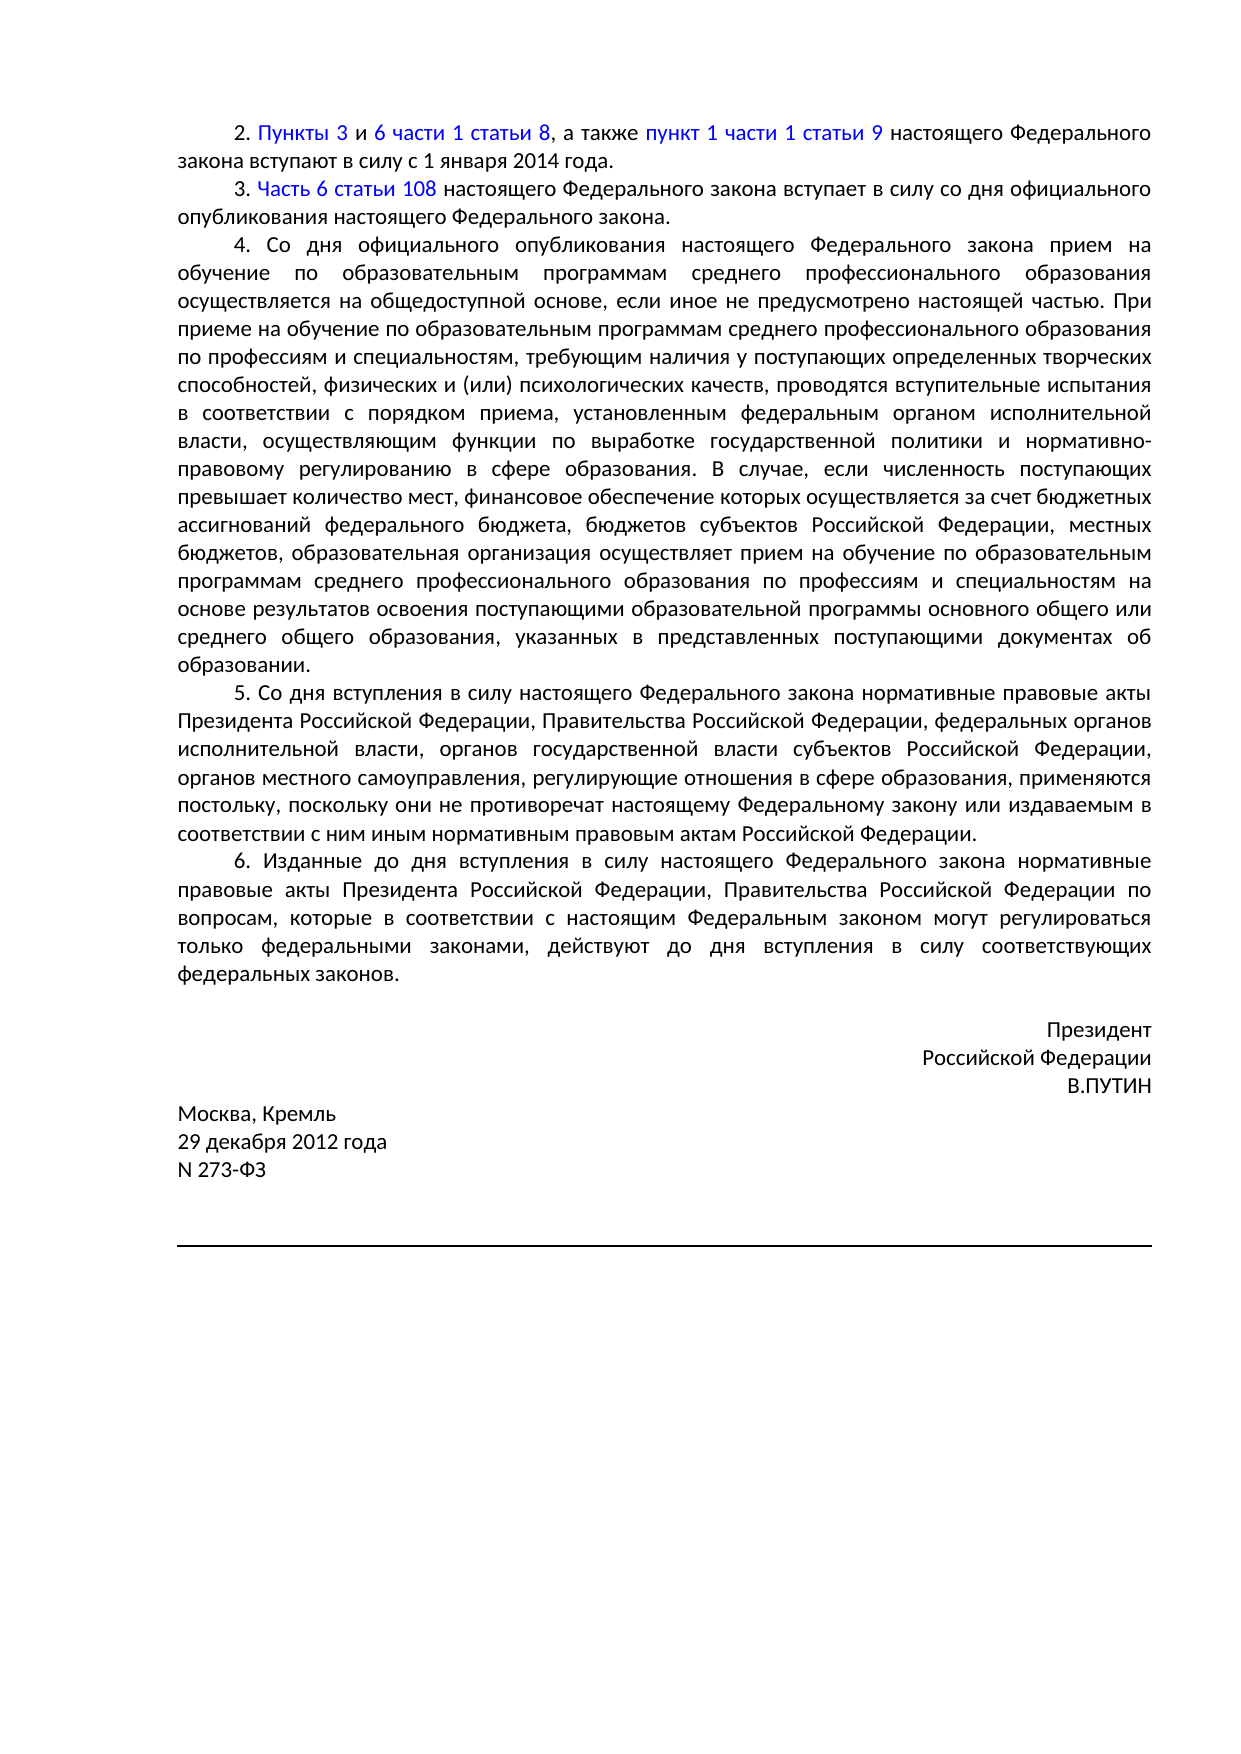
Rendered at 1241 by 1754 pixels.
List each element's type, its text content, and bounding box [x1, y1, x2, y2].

text Российской Федерации [177, 1043, 1152, 1071]
text 3. Часть 6 статьи 108 настоящего Федерального закона вступает в силу со дня официального опубликования настоящего Федерального закона. [177, 174, 1152, 230]
text 2. Пункты 3 и 6 части 1 статьи 8, а также пункт 1 части 1 статьи 9 настоящего Федерального закона вступают в силу с 1 января 2014 года. [177, 118, 1152, 174]
text В.ПУТИН [177, 1071, 1152, 1099]
text N 273-ФЗ [177, 1155, 1152, 1183]
text 4. Со дня официального опубликования настоящего Федерального закона прием на обучение по образовательным программам среднего профессионального образования осуществляется на общедоступной основе, если иное не предусмотрено настоящей частью. При приеме на обучение по образовательным программам среднего профессионального образования по профессиям и специальностям, требующим наличия у поступающих определенных творческих способностей, физических и (или) психологических качеств, проводятся вступительные испытания в соответствии с порядком приема, установленным федеральным органом исполнительной власти, осуществляющим функции по выработке государственной политики и нормативно-правовому регулированию в сфере образования. В случае, если численность поступающих превышает количество мест, финансовое обеспечение которых осуществляется за счет бюджетных ассигнований федерального бюджета, бюджетов субъектов Российской Федерации, местных бюджетов, образовательная организация осуществляет прием на обучение по образовательным программам среднего профессионального образования по профессиям и специальностям на основе результатов освоения поступающими образовательной программы основного общего или среднего общего образования, указанных в представленных поступающими документах об образовании. [177, 230, 1152, 678]
text 5. Со дня вступления в силу настоящего Федерального закона нормативные правовые акты Президента Российской Федерации, Правительства Российской Федерации, федеральных органов исполнительной власти, органов государственной власти субъектов Российской Федерации, органов местного самоуправления, регулирующие отношения в сфере образования, применяются постольку, поскольку они не противоречат настоящему Федеральному закону или издаваемым в соответствии с ним иным нормативным правовым актам Российской Федерации. [177, 678, 1152, 847]
text 6. Изданные до дня вступления в силу настоящего Федерального закона нормативные правовые акты Президента Российской Федерации, Правительства Российской Федерации по вопросам, которые в соответствии с настоящим Федеральным законом могут регулироваться только федеральными законами, действуют до дня вступления в силу соответствующих федеральных законов. [177, 847, 1152, 987]
text Президент [177, 1015, 1152, 1043]
text 29 декабря 2012 года [177, 1127, 1152, 1155]
text Москва, Кремль [177, 1099, 1152, 1127]
